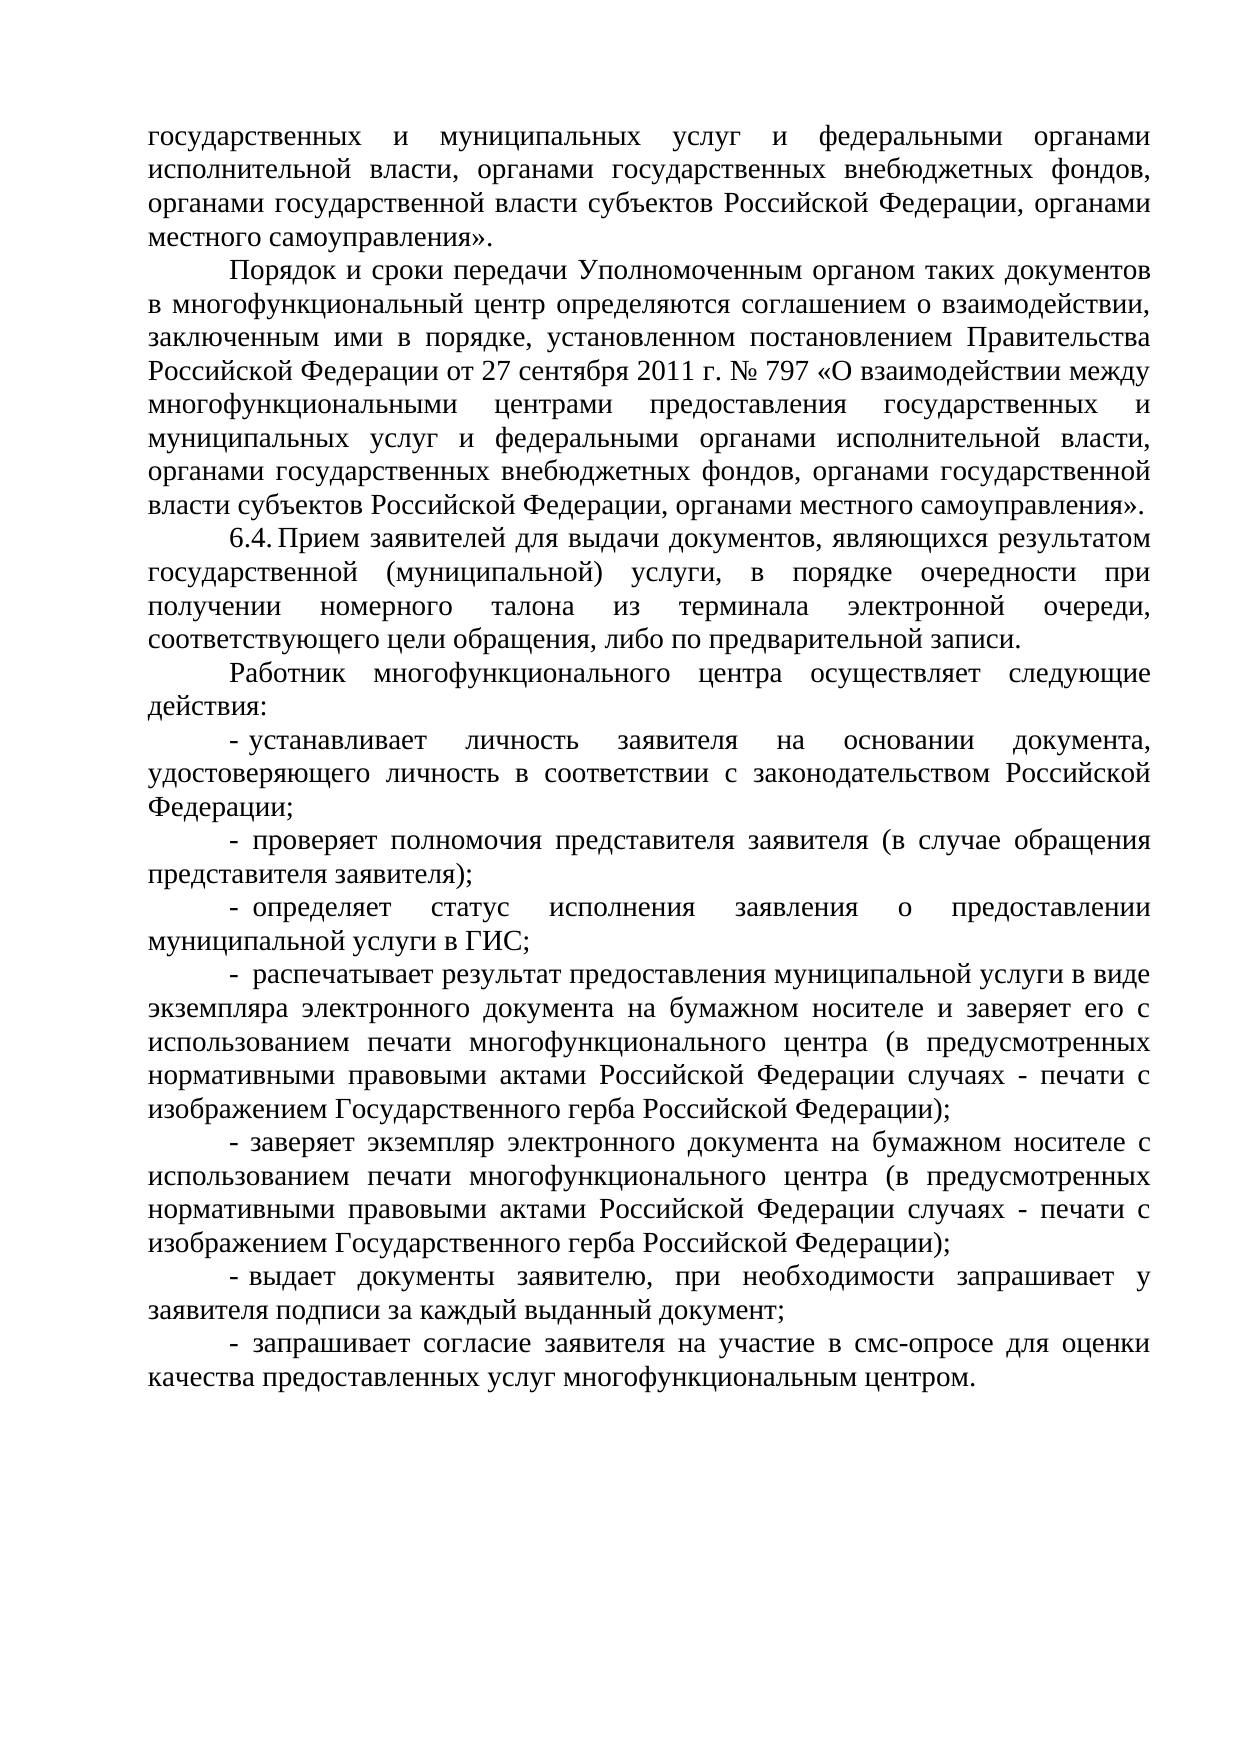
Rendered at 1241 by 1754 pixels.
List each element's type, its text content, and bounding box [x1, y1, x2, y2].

list заверяет экземпляр электронного документа на бумажном носителе с использованием печати многофункционального центра (в предусмотренных нормативными правовыми актами Российской Федерации случаях - печати с изображением Государственного герба Российской Федерации); [148, 1124, 1152, 1258]
list проверяет полномочия представителя заявителя (в случае обращения представителя заявителя); [148, 822, 1152, 889]
list определяет статус исполнения заявления о предоставлении муниципальной услуги в ГИС; [148, 889, 1152, 957]
list устанавливает личность заявителя на основании документа, удостоверяющего личность в соответствии с законодательством Российской Федерации; [148, 722, 1152, 822]
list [148, 118, 1152, 252]
text Порядок и сроки передачи Уполномоченным органом таких документов в многофункциональный центр определяются соглашением о взаимодействии, заключенным ими в порядке, установленном постановлением Правительства Российской Федерации от 27 сентября 2011 г. № 797 «О взаимодействии между многофункциональными центрами предоставления государственных и муниципальных услуг и федеральными органами исполнительной власти, органами государственных внебюджетных фондов, органами государственной власти субъектов Российской Федерации, органами местного самоуправления». [148, 252, 1152, 521]
list Прием заявителей для выдачи документов, являющихся результатом государственной (муниципальной) услуги, в порядке очередности при получении номерного талона из терминала электронной очереди, соответствующего цели обращения, либо по предварительной записи. [148, 521, 1152, 655]
list распечатывает результат предоставления муниципальной услуги в виде экземпляра электронного документа на бумажном носителе и заверяет его с использованием печати многофункционального центра (в предусмотренных нормативными правовыми актами Российской Федерации случаях - печати с изображением Государственного герба Российской Федерации); [148, 957, 1152, 1124]
list выдает документы заявителю, при необходимости запрашивает у заявителя подписи за каждый выданный документ; [148, 1258, 1152, 1326]
list запрашивает согласие заявителя на участие в смс-опросе для оценки качества предоставленных услуг многофункциональным центром. [148, 1326, 1152, 1393]
text Работник многофункционального центра осуществляет следующие действия: [148, 655, 1152, 722]
